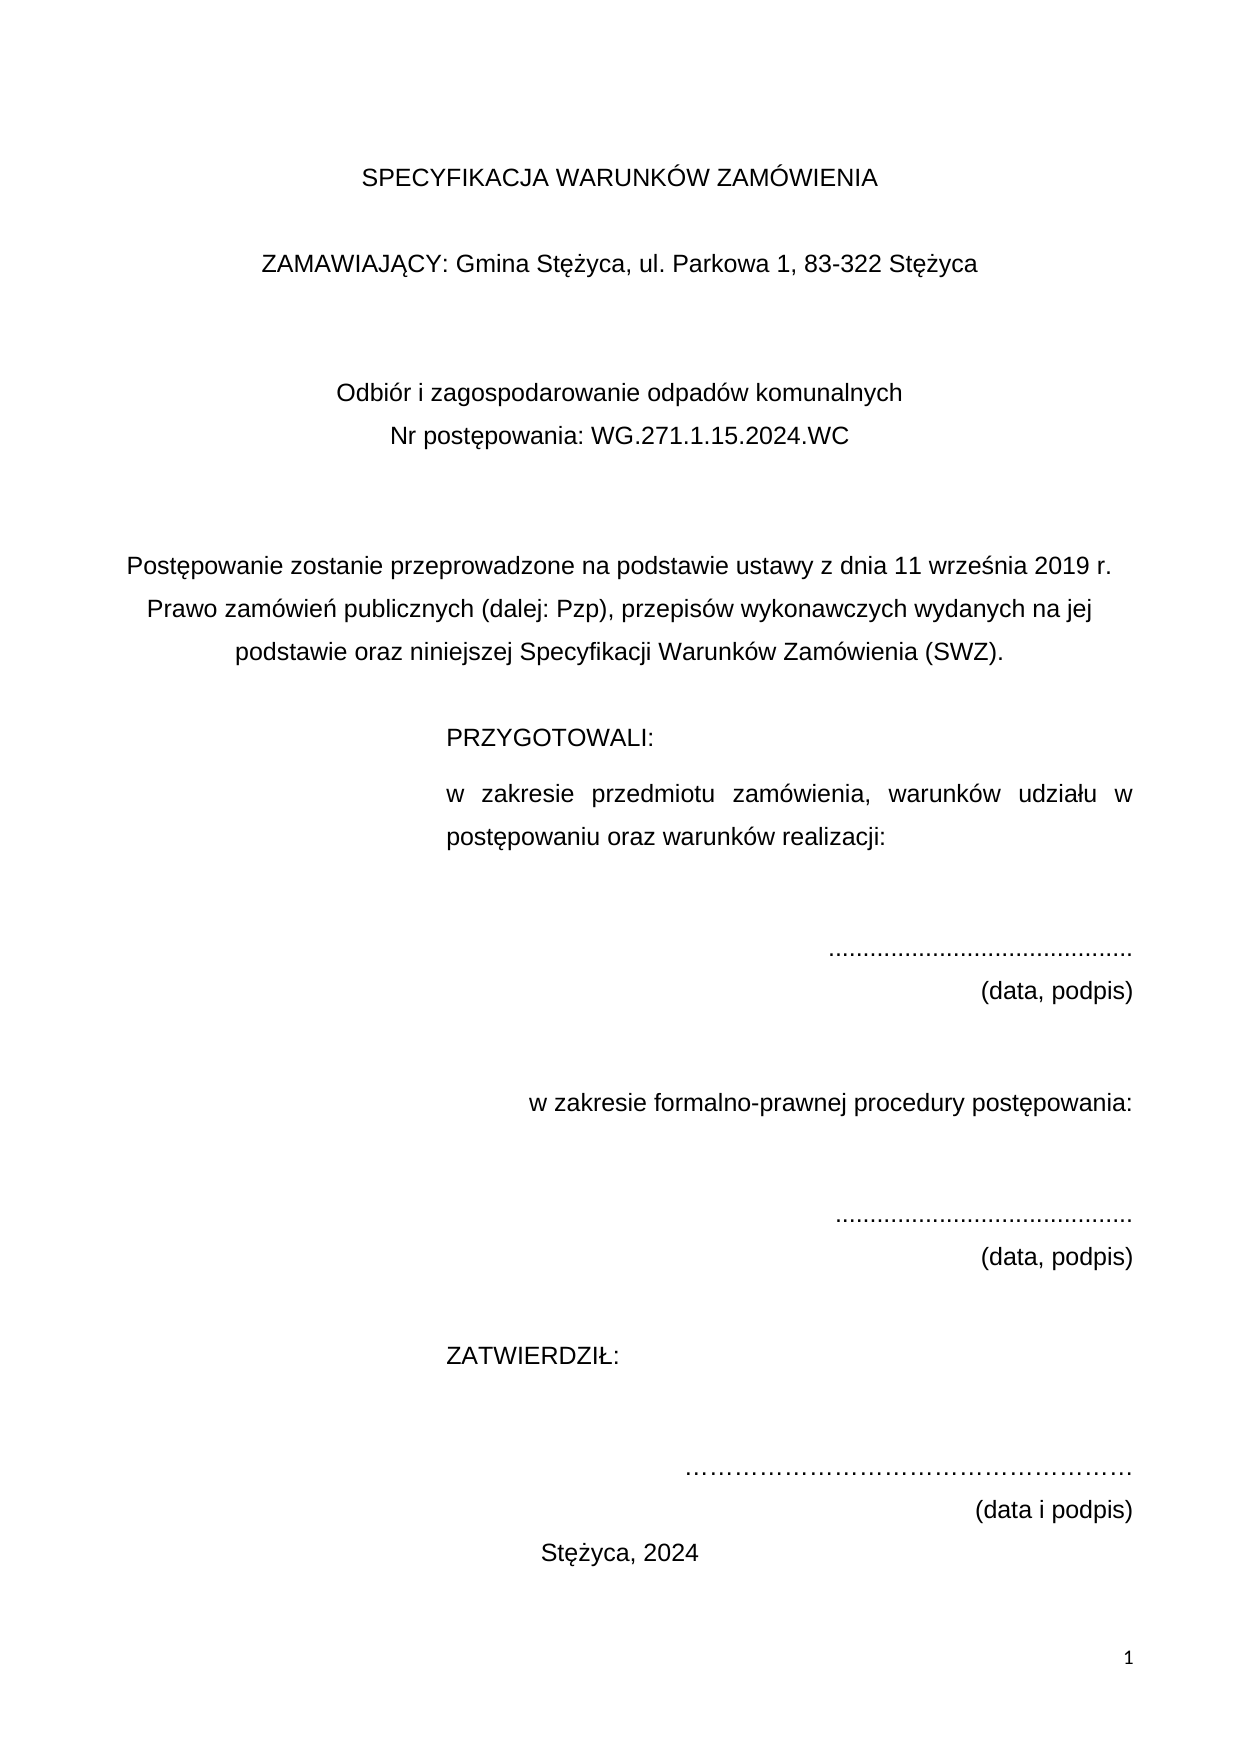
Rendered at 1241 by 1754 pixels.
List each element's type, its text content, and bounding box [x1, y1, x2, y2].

text (data, podpis) [106, 976, 1133, 1005]
text ............................................ [106, 933, 1133, 962]
text Postępowanie zostanie przeprowadzone na podstawie ustawy z dnia 11 września 2019 r. Prawo zamówień publicznych (dalej: Pzp), przepisów wykonawczych wydanych na jej podstawie oraz niniejszej Specyfikacji Warunków Zamówienia (SWZ). [106, 551, 1133, 666]
text SPECYFIKACJA WARUNKÓW ZAMÓWIENIA [106, 162, 1133, 191]
text PRZYGOTOWALI: [446, 723, 1133, 752]
text ZAMAWIAJĄCY: Gmina Stężyca, ul. Parkowa 1, 83-322 Stężyca [106, 249, 1133, 277]
text (data i podpis) [106, 1495, 1133, 1524]
text w zakresie przedmiotu zamówienia, warunków udziału w postępowaniu oraz warunków realizacji: [446, 779, 1133, 851]
text Nr postępowania: WG.271.1.15.2024.WC [106, 421, 1133, 450]
text Odbiór i zagospodarowanie odpadów komunalnych [106, 378, 1133, 407]
text ........................................... [106, 1199, 1133, 1227]
text ZATWIERDZIŁ: [446, 1341, 1133, 1369]
text Stężyca, 2024 [106, 1538, 1133, 1567]
text w zakresie formalno-prawnej procedury postępowania: [431, 1087, 1133, 1116]
text (data, podpis) [106, 1242, 1133, 1271]
text ……………………………………………… [106, 1452, 1133, 1481]
